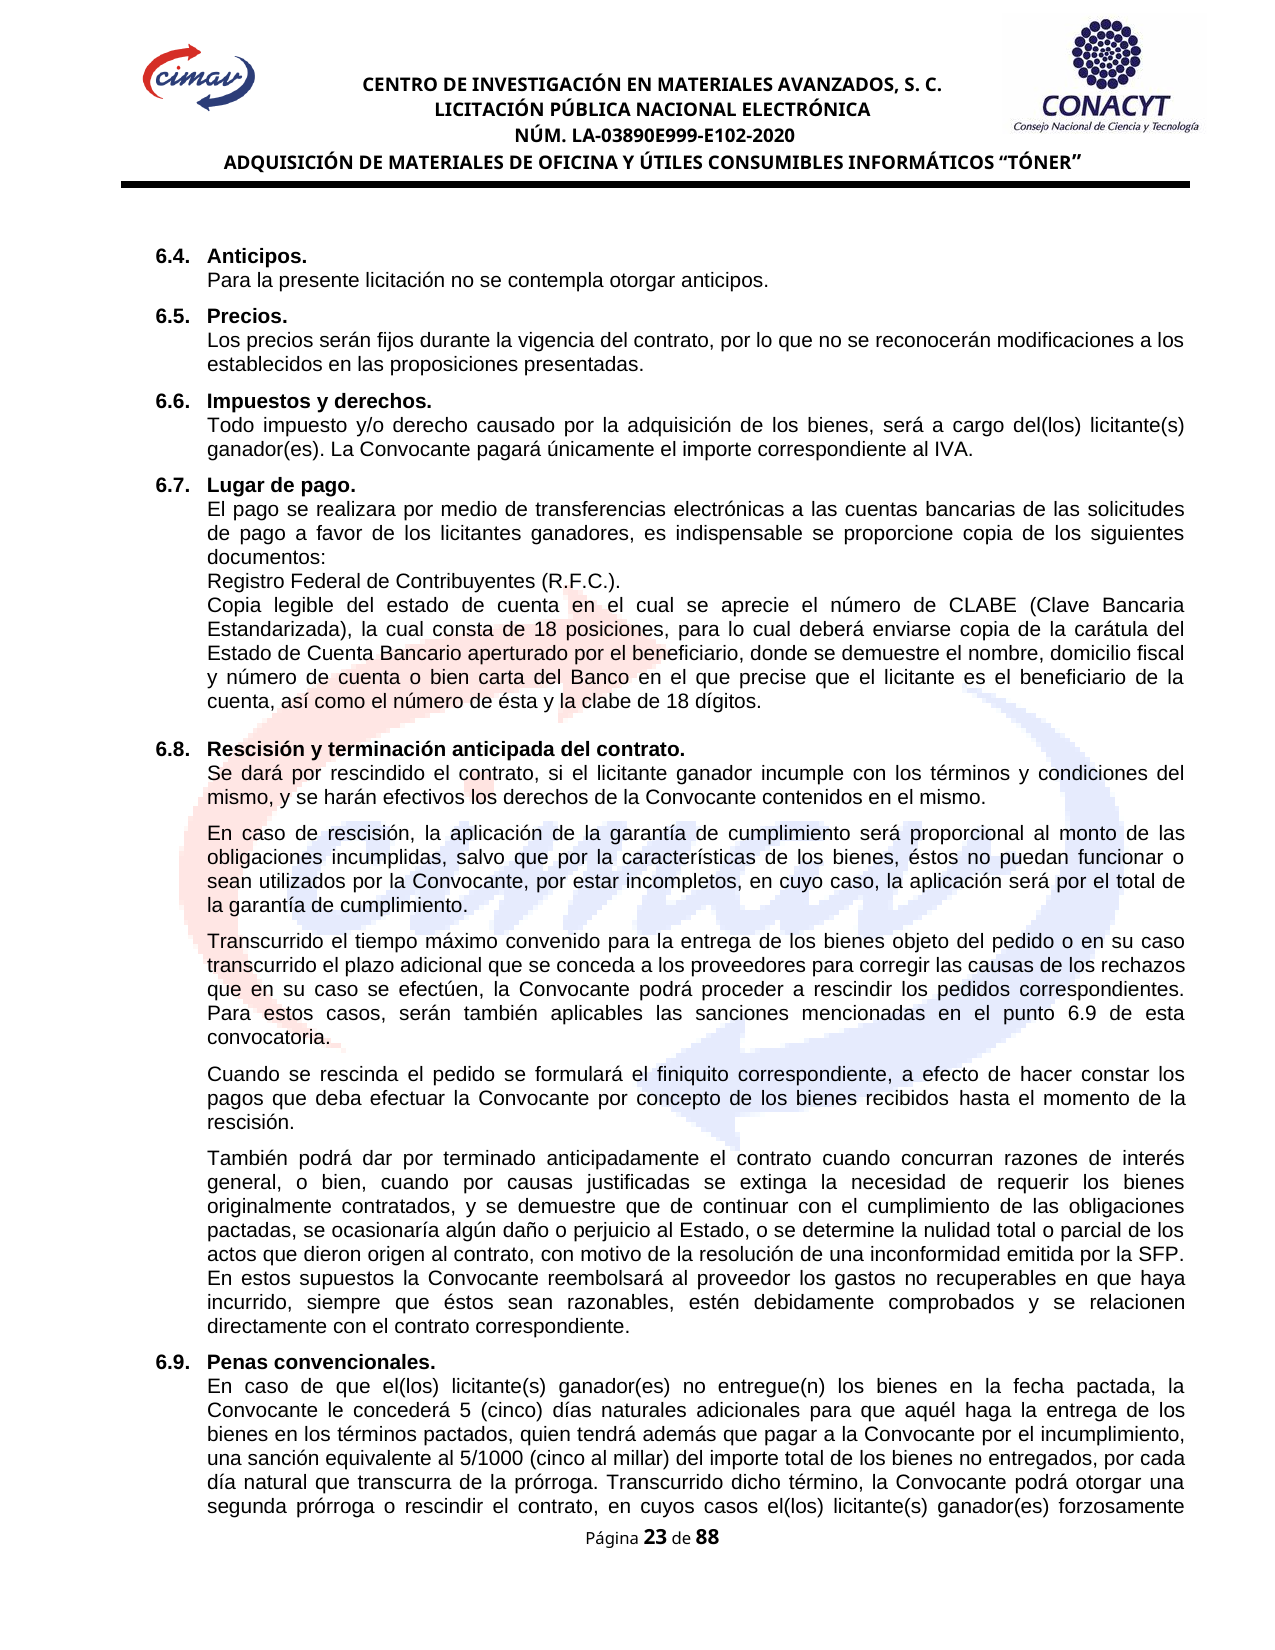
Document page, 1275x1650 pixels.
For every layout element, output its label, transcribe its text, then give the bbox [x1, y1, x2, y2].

text Para la presente licitación no se contempla otorgar anticipos. [207, 268, 1186, 292]
subtitle Penas convencionales. [155, 1350, 1186, 1374]
subtitle Impuestos y derechos. [155, 388, 1186, 412]
subtitle Lugar de pago. [155, 473, 1186, 497]
text Los precios serán fijos durante la vigencia del contrato, por lo que no se reconocerán modificaciones a los establecidos en las proposiciones presentadas. [207, 328, 1186, 376]
text Registro Federal de Contribuyentes (R.F.C.). [207, 569, 1186, 593]
text Copia legible del estado de cuenta en el cual se aprecie el número de CLABE (Clave Bancaria Estandarizada), la cual consta de 18 posiciones, para lo cual deberá enviarse copia de la carátula del Estado de Cuenta Bancario aperturado por el beneficiario, donde se demuestre el nombre, domicilio fiscal y número de cuenta o bien carta del Banco en el que precise que el licitante es el beneficiario de la cuenta, así como el número de ésta y la clabe de 18 dígitos. [207, 593, 1186, 712]
text En caso de rescisión, la aplicación de la garantía de cumplimiento será proporcional al monto de las obligaciones incumplidas, salvo que por la características de los bienes, éstos no puedan funcionar o sean utilizados por la Convocante, por estar incompletos, en cuyo caso, la aplicación será por el total de la garantía de cumplimiento. [207, 821, 1186, 917]
picture [136, 27, 260, 120]
text Transcurrido el tiempo máximo convenido para la entrega de los bienes objeto del pedido o en su caso transcurrido el plazo adicional que se conceda a los proveedores para corregir las causas de los rechazos que en su caso se efectúen, la Convocante podrá proceder a rescindir los pedidos correspondientes. Para estos casos, serán también aplicables las sanciones mencionadas en el punto 6.9 de esta convocatoria. [207, 929, 1186, 1049]
text Cuando se rescinda el pedido se formulará el finiquito correspondiente, a efecto de hacer constar los pagos que deba efectuar la Convocante por concepto de los bienes recibidos hasta el momento de la rescisión. [207, 1062, 1186, 1133]
text Se dará por rescindido el contrato, si el licitante ganador incumple con los términos y condiciones del mismo, y se harán efectivos los derechos de la Convocante contenidos en el mismo. [207, 761, 1186, 808]
text Todo impuesto y/o derecho causado por la adquisición de los bienes, será a cargo del(los) licitante(s) ganador(es). La Convocante pagará únicamente el importe correspondiente al IVA. [207, 412, 1186, 460]
subtitle Rescisión y terminación anticipada del contrato. [155, 737, 1186, 761]
subtitle Precios. [155, 304, 1186, 328]
subtitle Anticipos. [155, 244, 1186, 268]
text También podrá dar por terminado anticipadamente el contrato cuando concurran razones de interés general, o bien, cuando por causas justificadas se extinga la necesidad de requerir los bienes originalmente contratados, y se demuestre que de continuar con el cumplimiento de las obligaciones pactadas, se ocasionaría algún daño o perjuicio al Estado, o se determine la nulidad total o parcial de los actos que dieron origen al contrato, con motivo de la resolución de una inconformidad emitida por la SFP. En estos supuestos la Convocante reembolsará al proveedor los gastos no recuperables en que haya incurrido, siempre que éstos sean razonables, estén debidamente comprobados y se relacionen directamente con el contrato correspondiente. [207, 1146, 1186, 1338]
picture [1002, 13, 1208, 134]
text El pago se realizara por medio de transferencias electrónicas a las cuentas bancarias de las solicitudes de pago a favor de los licitantes ganadores, es indispensable se proporcione copia de los siguientes documentos: [207, 497, 1186, 569]
